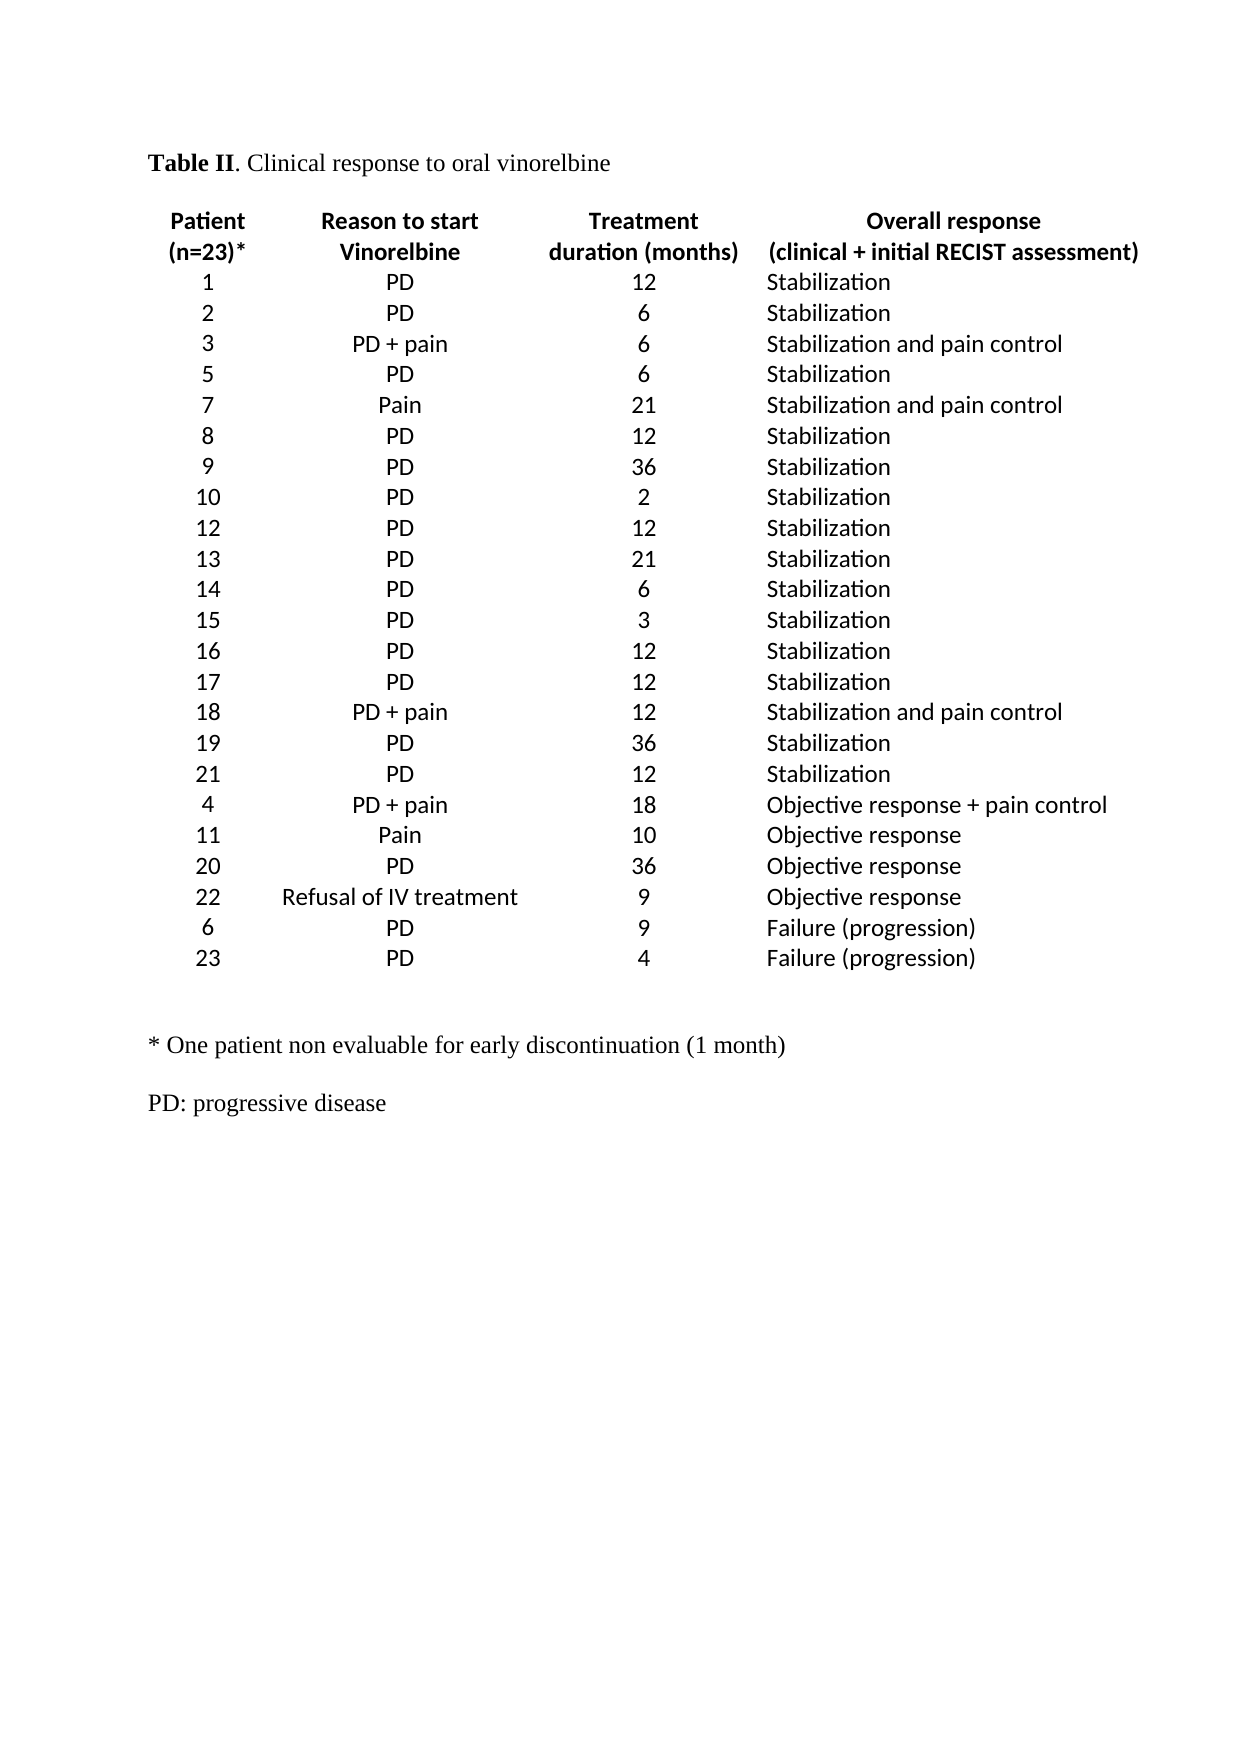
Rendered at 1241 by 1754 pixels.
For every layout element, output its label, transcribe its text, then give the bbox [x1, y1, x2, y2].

table_cell 2 [532, 481, 755, 512]
table_cell 21 [532, 543, 755, 573]
table_cell 21 [148, 758, 268, 788]
table_cell Objective response [755, 850, 1152, 881]
table_header Patient (n=23)* [148, 205, 268, 266]
table_cell PD [268, 850, 532, 881]
table_cell 36 [532, 850, 755, 881]
table_cell 36 [532, 451, 755, 481]
table_cell 12 [148, 512, 268, 543]
table_cell Failure (progression) [755, 942, 1152, 973]
table_cell 12 [532, 666, 755, 696]
text Table II. Clinical response to oral vinorelbine [148, 148, 1093, 176]
table_cell Failure (progression) [755, 911, 1152, 942]
table_cell 5 [148, 358, 268, 389]
table_cell PD [268, 911, 532, 942]
table_cell 18 [148, 696, 268, 727]
table_cell 8 [148, 420, 268, 451]
table_cell 21 [532, 389, 755, 420]
table_cell PD [268, 604, 532, 635]
table_cell 13 [148, 543, 268, 573]
table_cell Stabilization and pain control [755, 389, 1152, 420]
table_cell PD [268, 635, 532, 666]
table_cell PD [268, 420, 532, 451]
table_cell PD [268, 666, 532, 696]
table_cell PD [268, 574, 532, 604]
table_cell 10 [148, 481, 268, 512]
table_cell 6 [532, 328, 755, 358]
table_cell PD [268, 512, 532, 543]
table_cell 1 [148, 266, 268, 297]
table_cell 3 [148, 328, 268, 358]
table_cell PD [268, 358, 532, 389]
table_cell PD [268, 297, 532, 328]
table_cell 9 [148, 451, 268, 481]
table_cell 12 [532, 635, 755, 666]
table_cell Stabilization [755, 758, 1152, 788]
table_cell Stabilization [755, 574, 1152, 604]
table_cell 3 [532, 604, 755, 635]
table_cell Stabilization [755, 451, 1152, 481]
table_cell 36 [532, 727, 755, 758]
table_cell Stabilization [755, 727, 1152, 758]
table_cell 16 [148, 635, 268, 666]
table_cell 12 [532, 758, 755, 788]
table_cell 6 [148, 911, 268, 942]
table_cell Stabilization [755, 297, 1152, 328]
table_cell 20 [148, 850, 268, 881]
table_cell 14 [148, 574, 268, 604]
table_cell 9 [532, 911, 755, 942]
table_cell 7 [148, 389, 268, 420]
table_cell 18 [532, 789, 755, 819]
table_cell 2 [148, 297, 268, 328]
table_header Reason to start Vinorelbine [268, 205, 532, 266]
table_cell Stabilization [755, 635, 1152, 666]
table_cell PD [268, 266, 532, 297]
table_cell PD + pain [268, 789, 532, 819]
table_cell Stabilization [755, 420, 1152, 451]
table_cell 6 [532, 297, 755, 328]
table_cell Stabilization [755, 358, 1152, 389]
table_cell Stabilization [755, 543, 1152, 573]
table_cell PD + pain [268, 696, 532, 727]
table_cell 9 [532, 881, 755, 911]
table_cell 15 [148, 604, 268, 635]
table_header Overall response (clinical + initial RECIST assessment) [755, 205, 1152, 266]
table_cell 6 [532, 358, 755, 389]
table_header Treatment duration (months) [532, 205, 755, 266]
table_cell 6 [532, 574, 755, 604]
table_cell Pain [268, 819, 532, 850]
table_cell 22 [148, 881, 268, 911]
table_cell 12 [532, 512, 755, 543]
table_cell Stabilization and pain control [755, 696, 1152, 727]
table_cell 17 [148, 666, 268, 696]
table_cell Stabilization [755, 604, 1152, 635]
table_cell Objective response [755, 881, 1152, 911]
table_cell 23 [148, 942, 268, 973]
text * One patient non evaluable for early discontinuation (1 month) [148, 1030, 1093, 1059]
table_cell Stabilization and pain control [755, 328, 1152, 358]
table_cell 4 [148, 789, 268, 819]
table_cell 12 [532, 420, 755, 451]
table_cell 12 [532, 266, 755, 297]
table_cell Pain [268, 389, 532, 420]
table_cell 19 [148, 727, 268, 758]
table_cell PD [268, 942, 532, 973]
table_cell 12 [532, 696, 755, 727]
table_cell Objective response + pain control [755, 789, 1152, 819]
table_cell Stabilization [755, 512, 1152, 543]
table_cell Stabilization [755, 481, 1152, 512]
table_cell Refusal of IV treatment [268, 881, 532, 911]
table_cell Stabilization [755, 266, 1152, 297]
table_cell PD [268, 451, 532, 481]
table_cell 10 [532, 819, 755, 850]
table_cell PD [268, 727, 532, 758]
table_cell PD [268, 543, 532, 573]
table_cell PD [268, 758, 532, 788]
table_cell PD [268, 481, 532, 512]
table_cell 11 [148, 819, 268, 850]
table_cell PD + pain [268, 328, 532, 358]
table_cell Objective response [755, 819, 1152, 850]
text PD: progressive disease [148, 1088, 1093, 1117]
table_cell 4 [532, 942, 755, 973]
table_cell Stabilization [755, 666, 1152, 696]
